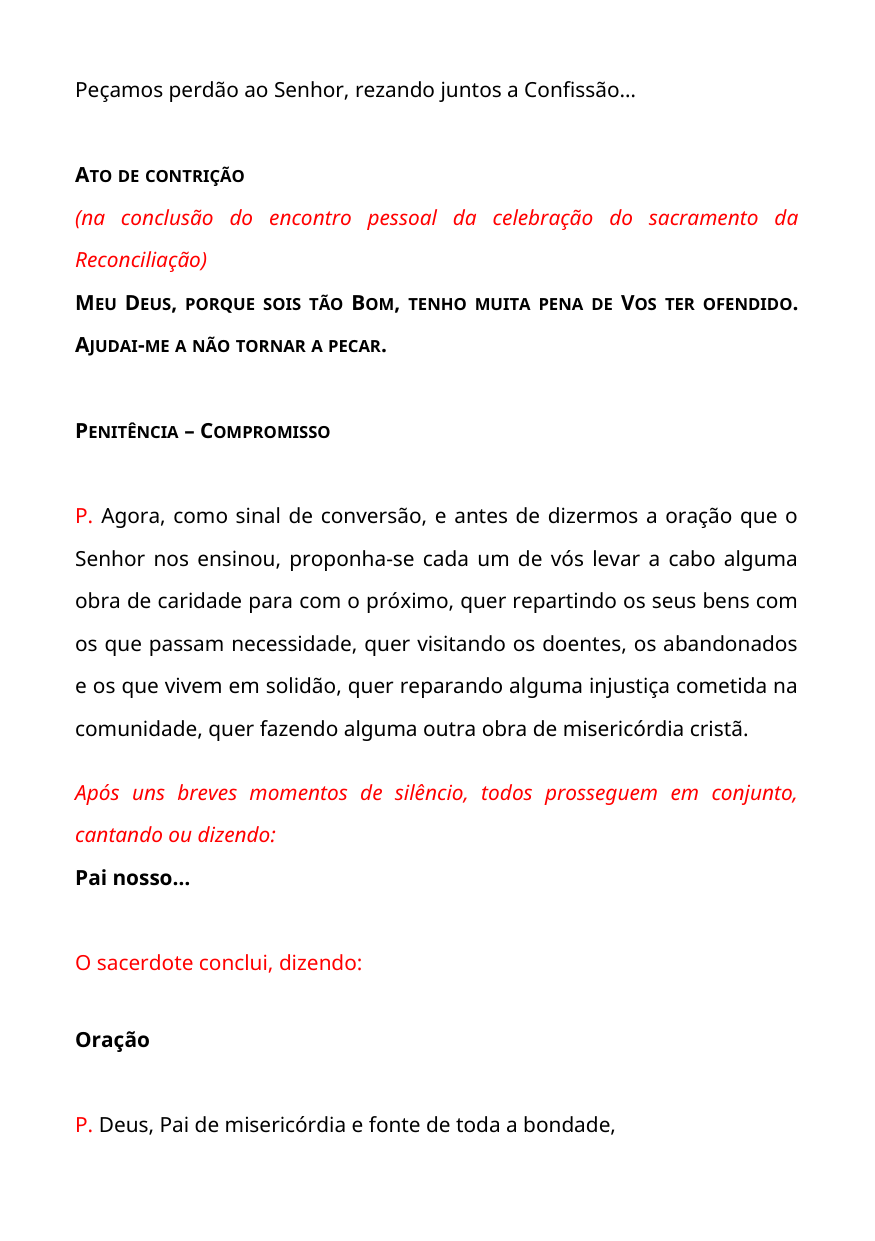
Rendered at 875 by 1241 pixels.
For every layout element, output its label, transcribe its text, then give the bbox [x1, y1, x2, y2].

text Pai nosso… [75, 863, 799, 892]
text Ato de contrição [75, 160, 799, 189]
text P. Deus, Pai de misericórdia e fonte de toda a bondade, [75, 1110, 799, 1139]
text Após uns breves momentos de silêncio, todos prosseguem em conjunto, cantando ou dizendo: [75, 778, 799, 849]
text Oração [75, 1025, 799, 1053]
text P. Agora, como sinal de conversão, e antes de dizermos a oração que o Senhor nos ensinou, proponha-se cada um de vós levar a cabo alguma obra de caridade para com o próximo, quer repartindo os seus bens com os que passam necessidade, quer visitando os doentes, os abandonados e os que vivem em solidão, quer reparando alguma injustiça cometida na comunidade, quer fazendo alguma outra obra de misericórdia cristã. [75, 501, 799, 742]
text Peçamos perdão ao Senhor, rezando juntos a Confissão… [75, 75, 799, 103]
text (na conclusão do encontro pessoal da celebração do sacramento da Reconciliação) [75, 203, 799, 274]
text Penitência – Compromisso [75, 416, 799, 444]
text Meu Deus, porque sois tão Bom, tenho muita pena de Vos ter ofendido. Ajudai-me a não tornar a pecar. [75, 288, 799, 359]
text O sacerdote conclui, dizendo: [75, 948, 799, 977]
